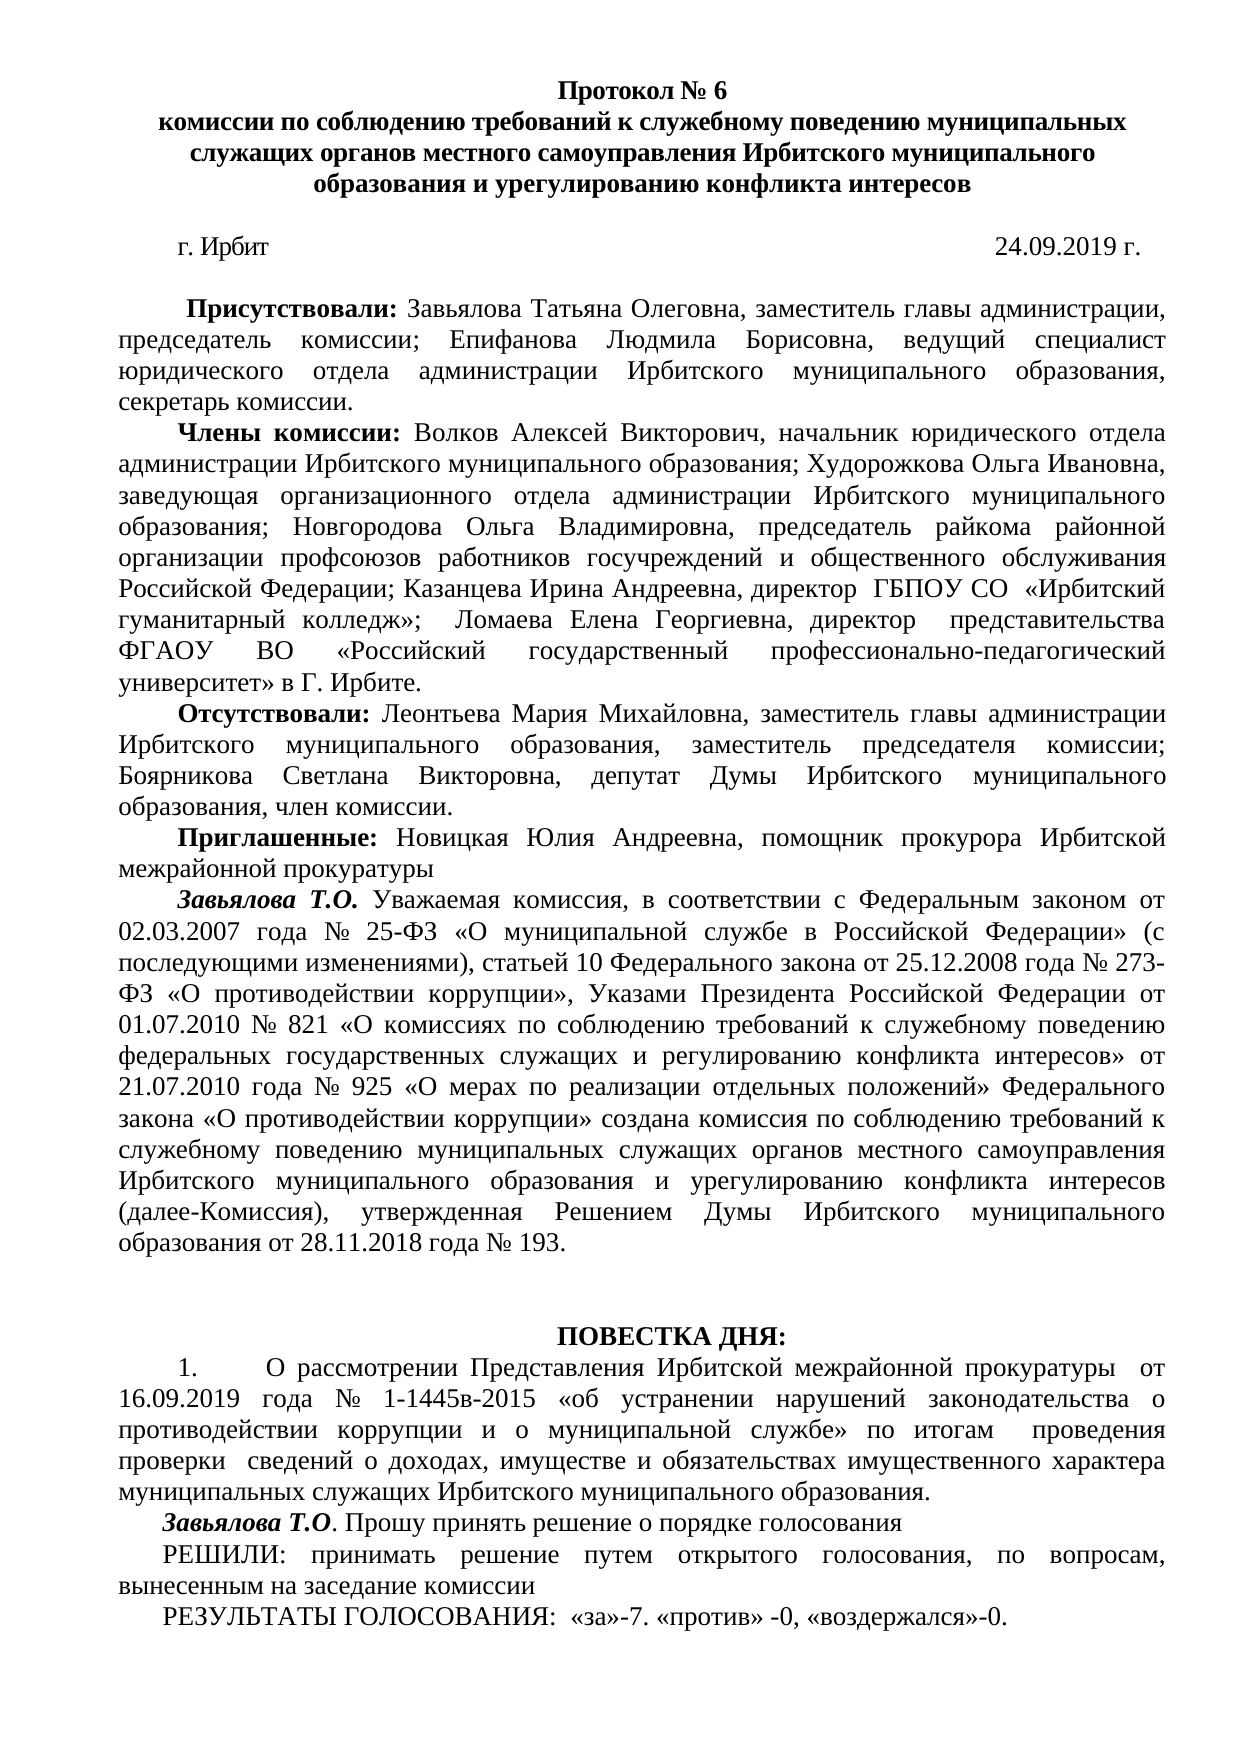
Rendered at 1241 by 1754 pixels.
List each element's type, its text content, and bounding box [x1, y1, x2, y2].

text г. Ирбит 24.09.2019 г. [118, 229, 1167, 261]
text комиссии по соблюдению требований к служебному поведению муниципальных служащих органов местного самоуправления Ирбитского муниципального [118, 105, 1167, 167]
text Приглашенные: Новицкая Юлия Андреевна, помощник прокурора Ирбитской межрайонной прокуратуры [118, 821, 1167, 884]
list О рассмотрении Представления Ирбитской межрайонной прокуратуры от 16.09.2019 года № 1-1445в-2015 «об устранении нарушений законодательства о противодействии коррупции и о муниципальной службе» по итогам проведения проверки сведений о доходах, имуществе и обязательствах имущественного характера муниципальных служащих Ирбитского муниципального образования. [118, 1351, 1167, 1507]
text Присутствовали: Завьялова Татьяна Олеговна, заместитель главы администрации, председатель комиссии; Епифанова Людмила Борисовна, ведущий специалист юридического отдела администрации Ирбитского муниципального образования, секретарь комиссии. [118, 292, 1167, 416]
text Завьялова Т.О. Уважаемая комиссия, в соответствии с Федеральным законом от 02.03.2007 года № 25-ФЗ «О муниципальной службе в Российской Федерации» (с последующими изменениями), статьей 10 Федерального закона от 25.12.2008 года № 273-ФЗ «О противодействии коррупции», Указами Президента Российской Федерации от 01.07.2010 № 821 «О комиссиях по соблюдению требований к служебному поведению федеральных государственных служащих и регулированию конфликта интересов» от 21.07.2010 года № 925 «О мерах по реализации отдельных положений» Федерального закона «О противодействии коррупции» создана комиссия по соблюдению требований к служебному поведению муниципальных служащих органов местного самоуправления Ирбитского муниципального образования и урегулированию конфликта интересов (далее-Комиссия), утвержденная Решением Думы Ирбитского муниципального образования от 28.11.2018 года № 193. [118, 884, 1167, 1257]
text РЕШИЛИ: принимать решение путем открытого голосования, по вопросам, вынесенным на заседание комиссии [118, 1538, 1167, 1600]
text Отсутствовали: Леонтьева Мария Михайловна, заместитель главы администрации Ирбитского муниципального образования, заместитель председателя комиссии; Боярникова Светлана Викторовна, депутат Думы Ирбитского муниципального образования, член комиссии. [118, 697, 1167, 821]
text Члены комиссии: Волков Алексей Викторович, начальник юридического отдела администрации Ирбитского муниципального образования; Худорожкова Ольга Ивановна, заведующая организационного отдела администрации Ирбитского муниципального образования; Новгородова Ольга Владимировна, председатель райкома районной организации профсоюзов работников госучреждений и общественного обслуживания Российской Федерации; Казанцева Ирина Андреевна, директор ГБПОУ СО «Ирбитский гуманитарный колледж»; Ломаева Елена Георгиевна, директор представительства ФГАОУ ВО «Российский государственный профессионально-педагогический университет» в Г. Ирбите. [118, 416, 1167, 697]
text Протокол № 6 [118, 74, 1167, 105]
text РЕЗУЛЬТАТЫ ГОЛОСОВАНИЯ: «за»-7. «против» -0, «воздержался»-0. [118, 1600, 1167, 1631]
text образования и урегулированию конфликта интересов [118, 167, 1167, 198]
text Повестка дня: [118, 1320, 1167, 1351]
text Завьялова Т.О. Прошу принять решение о порядке голосования [118, 1507, 1167, 1538]
